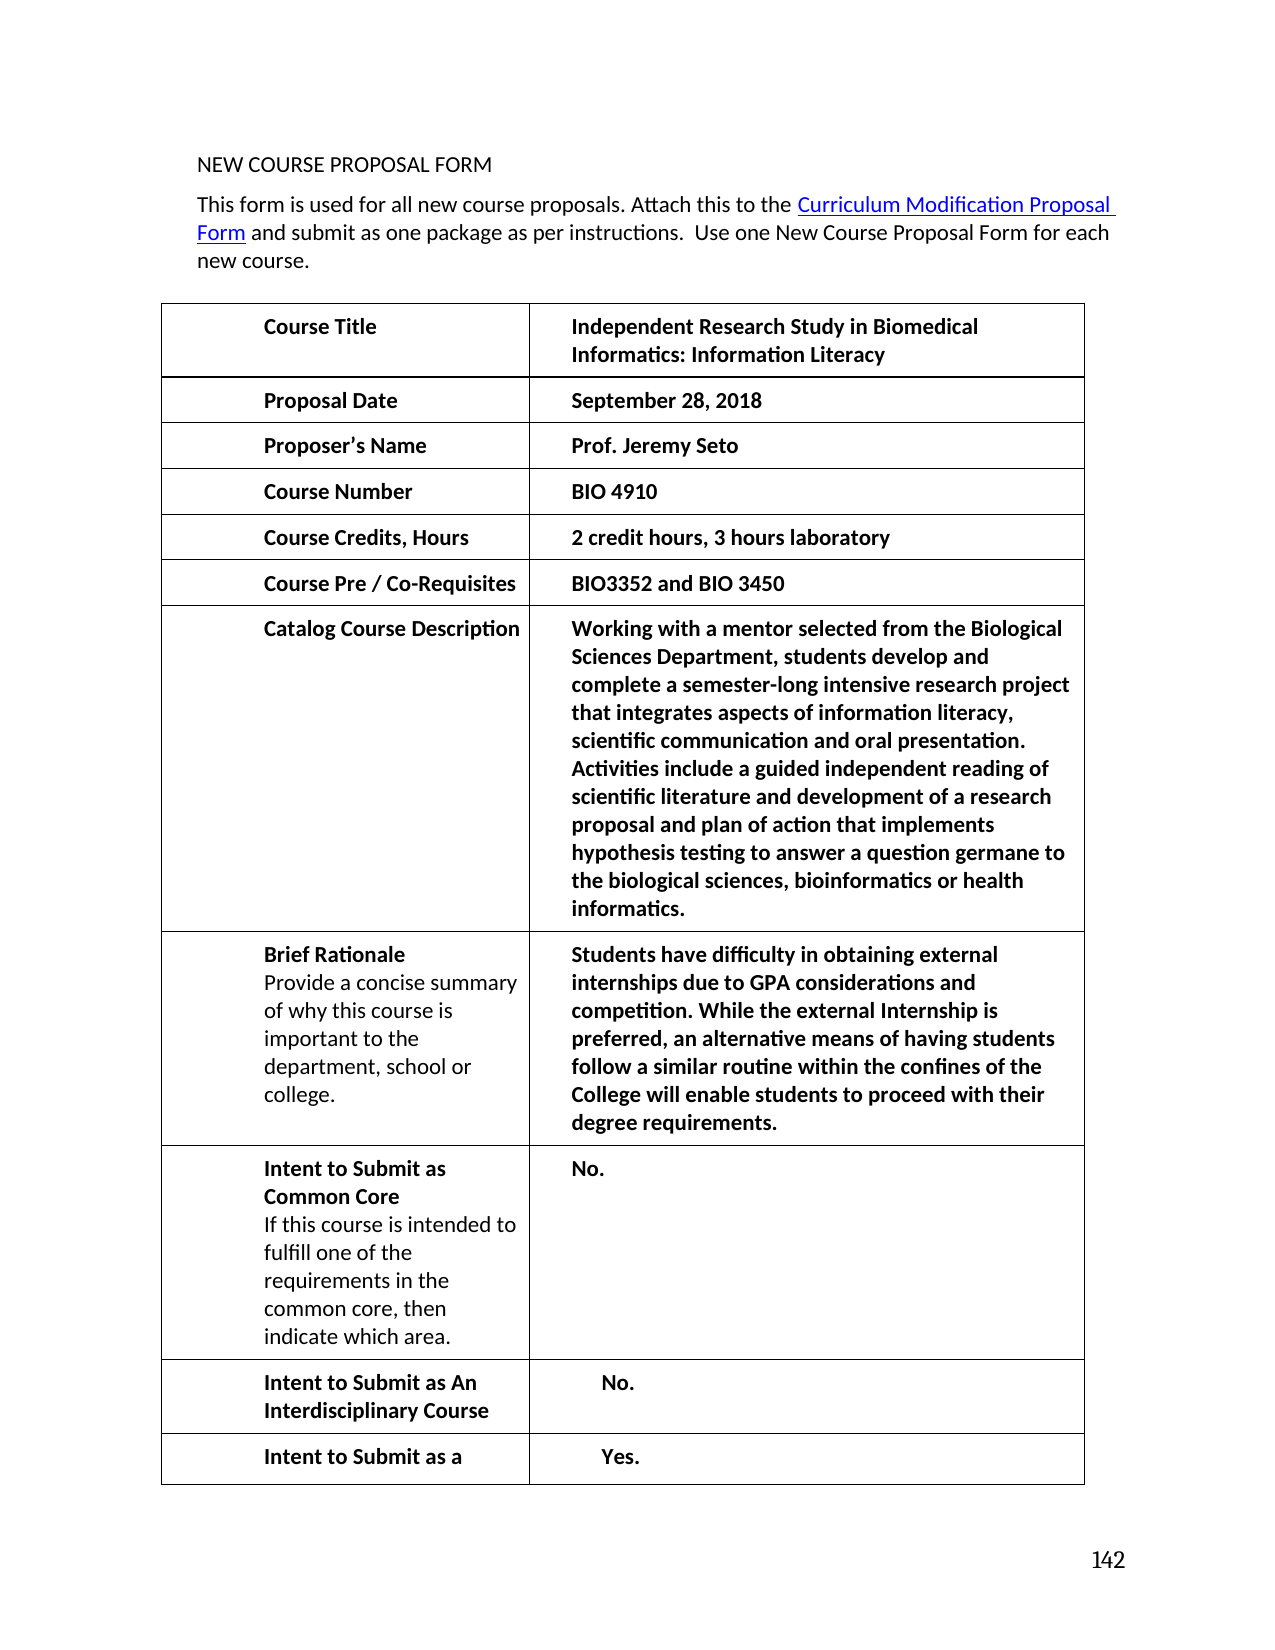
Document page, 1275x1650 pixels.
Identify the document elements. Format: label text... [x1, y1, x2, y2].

text NEW COURSE PROPOSAL FORM [197, 150, 1125, 178]
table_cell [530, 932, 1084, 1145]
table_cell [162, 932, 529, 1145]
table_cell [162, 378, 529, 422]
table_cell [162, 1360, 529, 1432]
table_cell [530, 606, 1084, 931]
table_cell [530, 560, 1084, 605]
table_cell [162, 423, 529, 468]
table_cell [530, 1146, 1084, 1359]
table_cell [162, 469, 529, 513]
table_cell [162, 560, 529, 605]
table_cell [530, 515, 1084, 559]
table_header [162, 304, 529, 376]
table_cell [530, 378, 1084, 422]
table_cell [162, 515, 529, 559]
text This form is used for all new course proposals. Attach this to the Curriculum Modification Proposal Form and submit as one package as per instructions. Use one New Course Proposal Form for each new course. [197, 191, 1125, 274]
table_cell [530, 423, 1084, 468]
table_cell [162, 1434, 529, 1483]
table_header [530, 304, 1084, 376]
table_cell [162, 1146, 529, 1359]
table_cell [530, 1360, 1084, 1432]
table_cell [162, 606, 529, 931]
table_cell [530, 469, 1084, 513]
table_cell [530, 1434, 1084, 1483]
